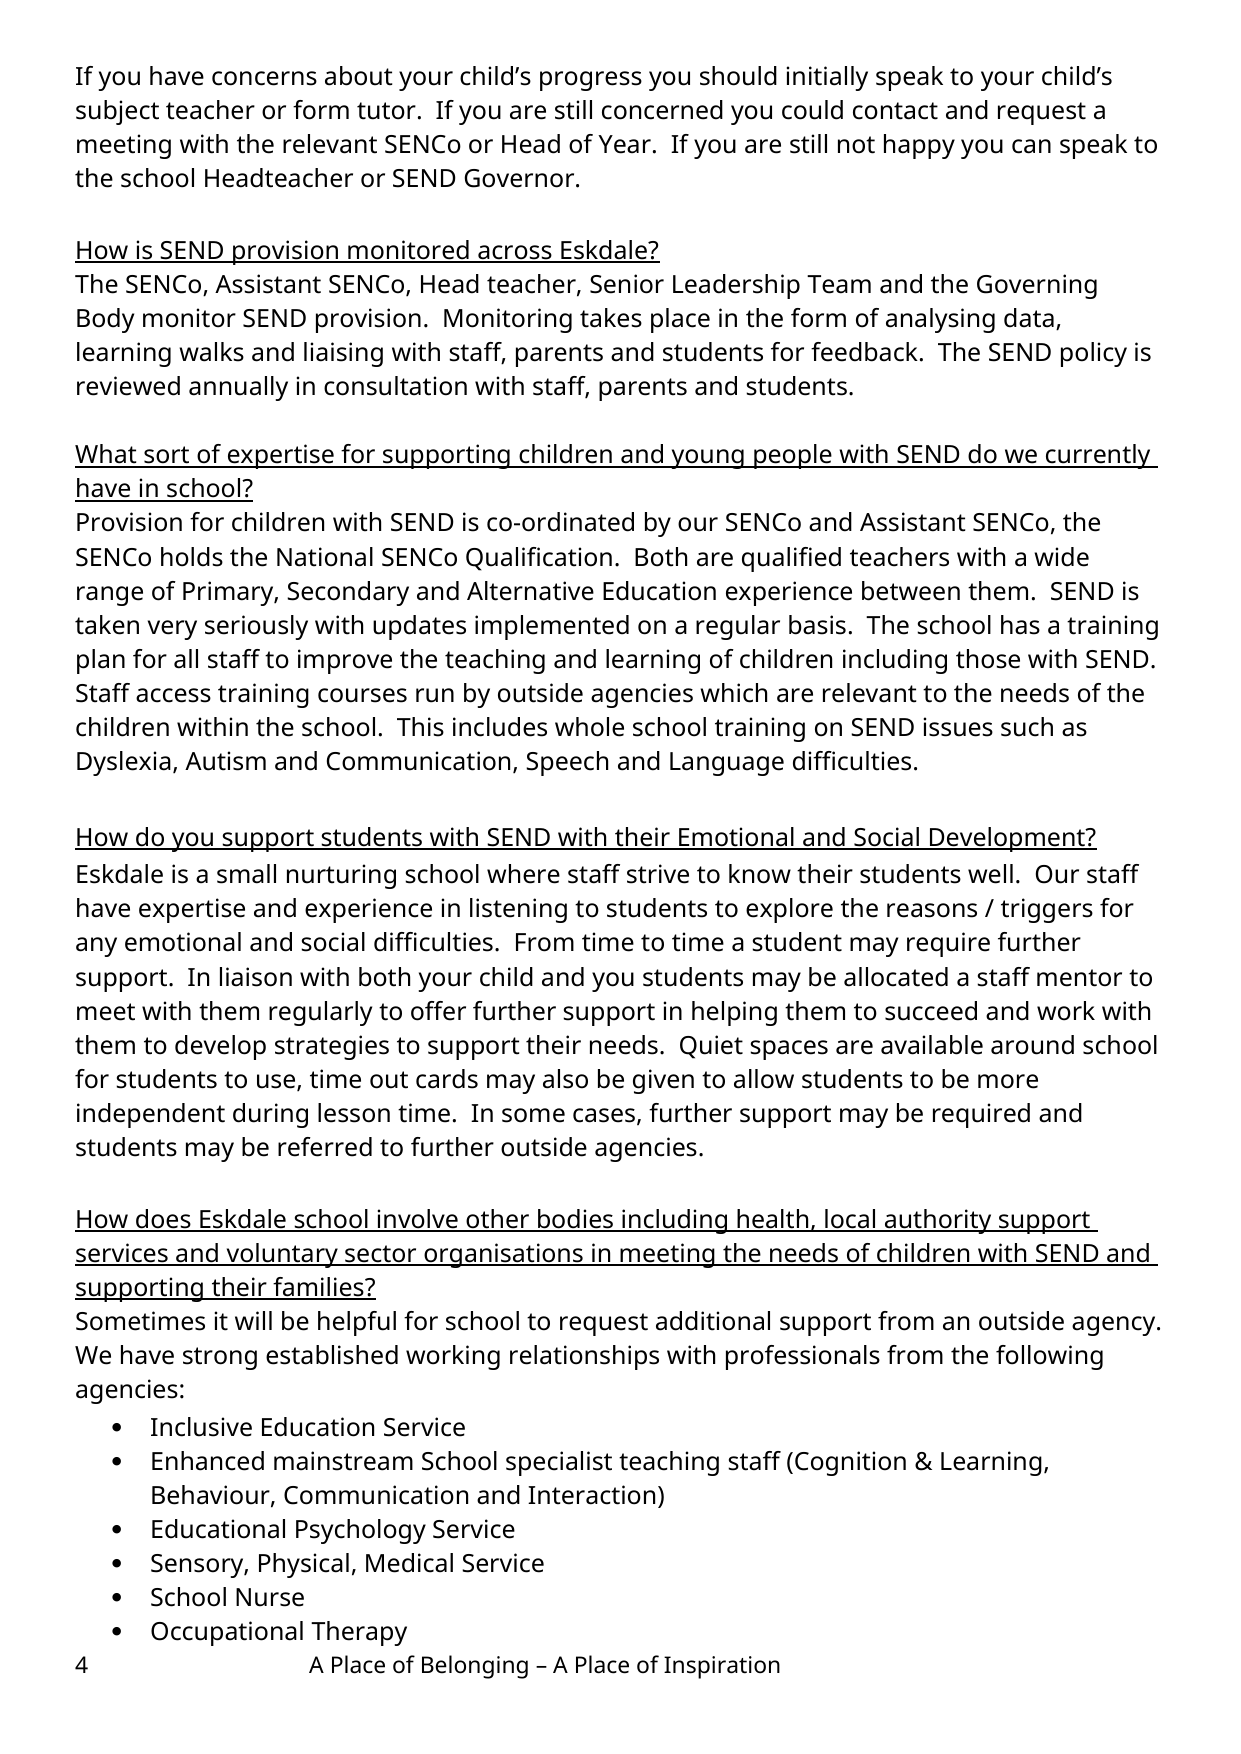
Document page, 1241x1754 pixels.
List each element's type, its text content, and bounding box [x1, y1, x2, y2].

text How does Eskdale school involve other bodies including health, local authority support services and voluntary sector organisations in meeting the needs of children with SEND and supporting their families? [75, 1201, 1165, 1303]
text How is SEND provision monitored across Eskdale? [75, 233, 1165, 267]
list Enhanced mainstream School specialist teaching staff (Cognition & Learning, Behaviour, Communication and Interaction) [112, 1443, 1165, 1512]
text How do you support students with SEND with their Emotional and Social Development? [75, 819, 1165, 853]
text Provision for children with SEND is co-ordinated by our SENCo and Assistant SENCo, the SENCo holds the National SENCo Qualification. Both are qualified teachers with a wide range of Primary, Secondary and Alternative Education experience between them. SEND is taken very seriously with updates implemented on a regular basis. The school has a training plan for all staff to improve the teaching and learning of children including those with SEND. Staff access training courses run by outside agencies which are relevant to the needs of the children within the school. This includes whole school training on SEND issues such as Dyslexia, Autism and Communication, Speech and Language difficulties. [75, 505, 1165, 778]
text Eskdale is a small nurturing school where staff strive to know their students well. Our staff have expertise and experience in listening to students to explore the reasons / triggers for any emotional and social difficulties. From time to time a student may require further support. In liaison with both your child and you students may be allocated a staff mentor to meet with them regularly to offer further support in helping them to succeed and work with them to develop strategies to support their needs. Quiet spaces are available around school for students to use, time out cards may also be given to allow students to be more independent during lesson time. In some cases, further support may be required and students may be referred to further outside agencies. [75, 857, 1165, 1163]
list Occupational Therapy [112, 1614, 1165, 1648]
list School Nurse [112, 1580, 1165, 1614]
list Educational Psychology Service [112, 1512, 1165, 1546]
text The SENCo, Assistant SENCo, Head teacher, Senior Leadership Team and the Governing Body monitor SEND provision. Monitoring takes place in the form of analysing data, learning walks and liaising with staff, parents and students for feedback. The SEND policy is reviewed annually in consultation with staff, parents and students. [75, 267, 1165, 403]
text Sometimes it will be helpful for school to request additional support from an outside agency. We have strong established working relationships with professionals from the following agencies: [75, 1303, 1165, 1406]
text If you have concerns about your child’s progress you should initially speak to your child’s subject teacher or form tutor. If you are still concerned you could contact and request a meeting with the relevant SENCo or Head of Year. If you are still not happy you can speak to the school Headteacher or SEND Governor. [75, 58, 1165, 195]
list Sensory, Physical, Medical Service [112, 1546, 1165, 1580]
list Inclusive Education Service [112, 1409, 1165, 1443]
text What sort of expertise for supporting children and young people with SEND do we currently have in school? [75, 437, 1165, 505]
